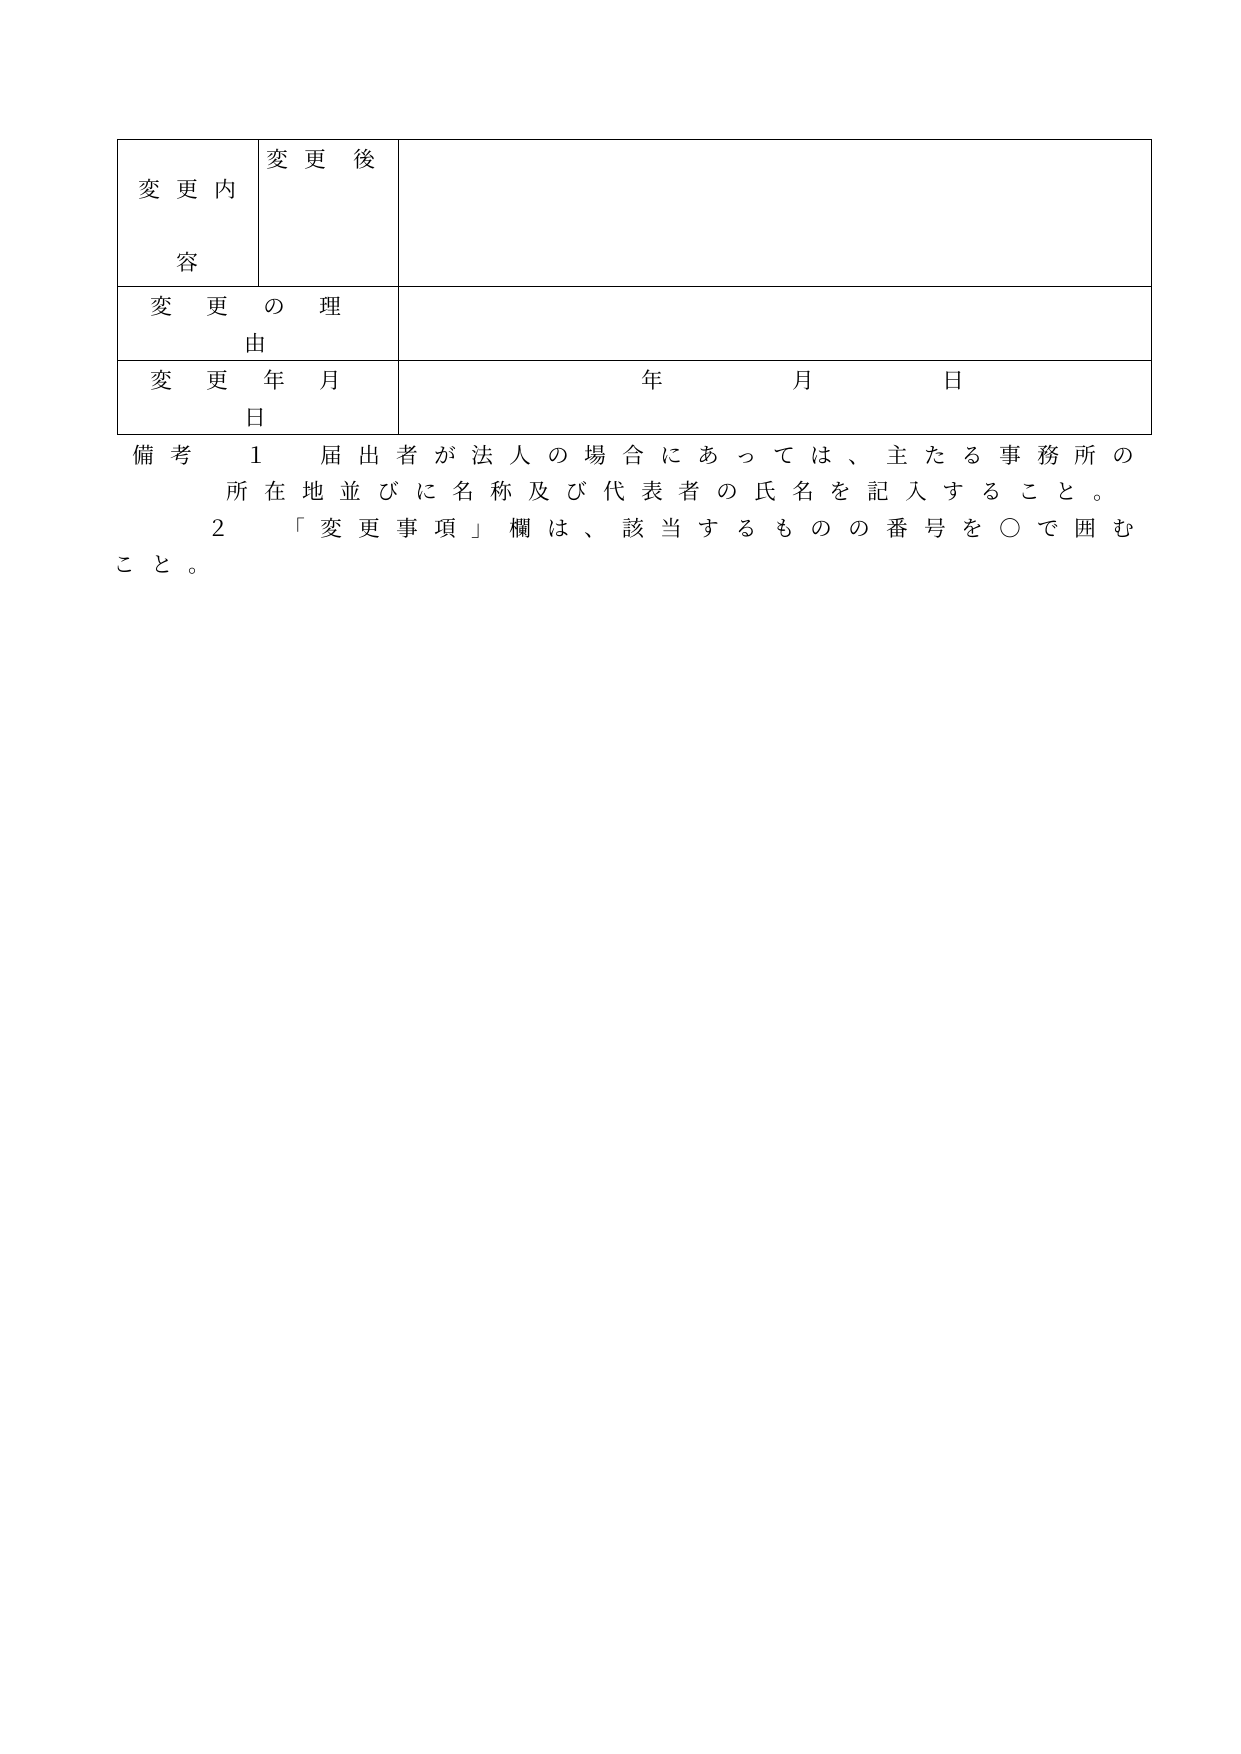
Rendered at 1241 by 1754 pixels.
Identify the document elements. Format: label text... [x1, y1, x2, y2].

text 備考 １ 届出者が法人の場合にあっては、主たる事務所の所在地並びに名称及び代表者の氏名を記入すること。 [123, 435, 1150, 508]
table_cell 変更の理由 [118, 287, 398, 360]
table_cell 変更年月日 [118, 361, 398, 434]
table_cell 変更内容 [118, 140, 258, 286]
table_cell 変更後 [259, 140, 398, 286]
table_cell [399, 287, 1151, 360]
text ２ 「変更事項」欄は、該当するものの番号を○で囲むこと。 [113, 508, 1150, 582]
table_cell 年 月 日 [399, 361, 1151, 434]
table_cell [399, 140, 1151, 286]
